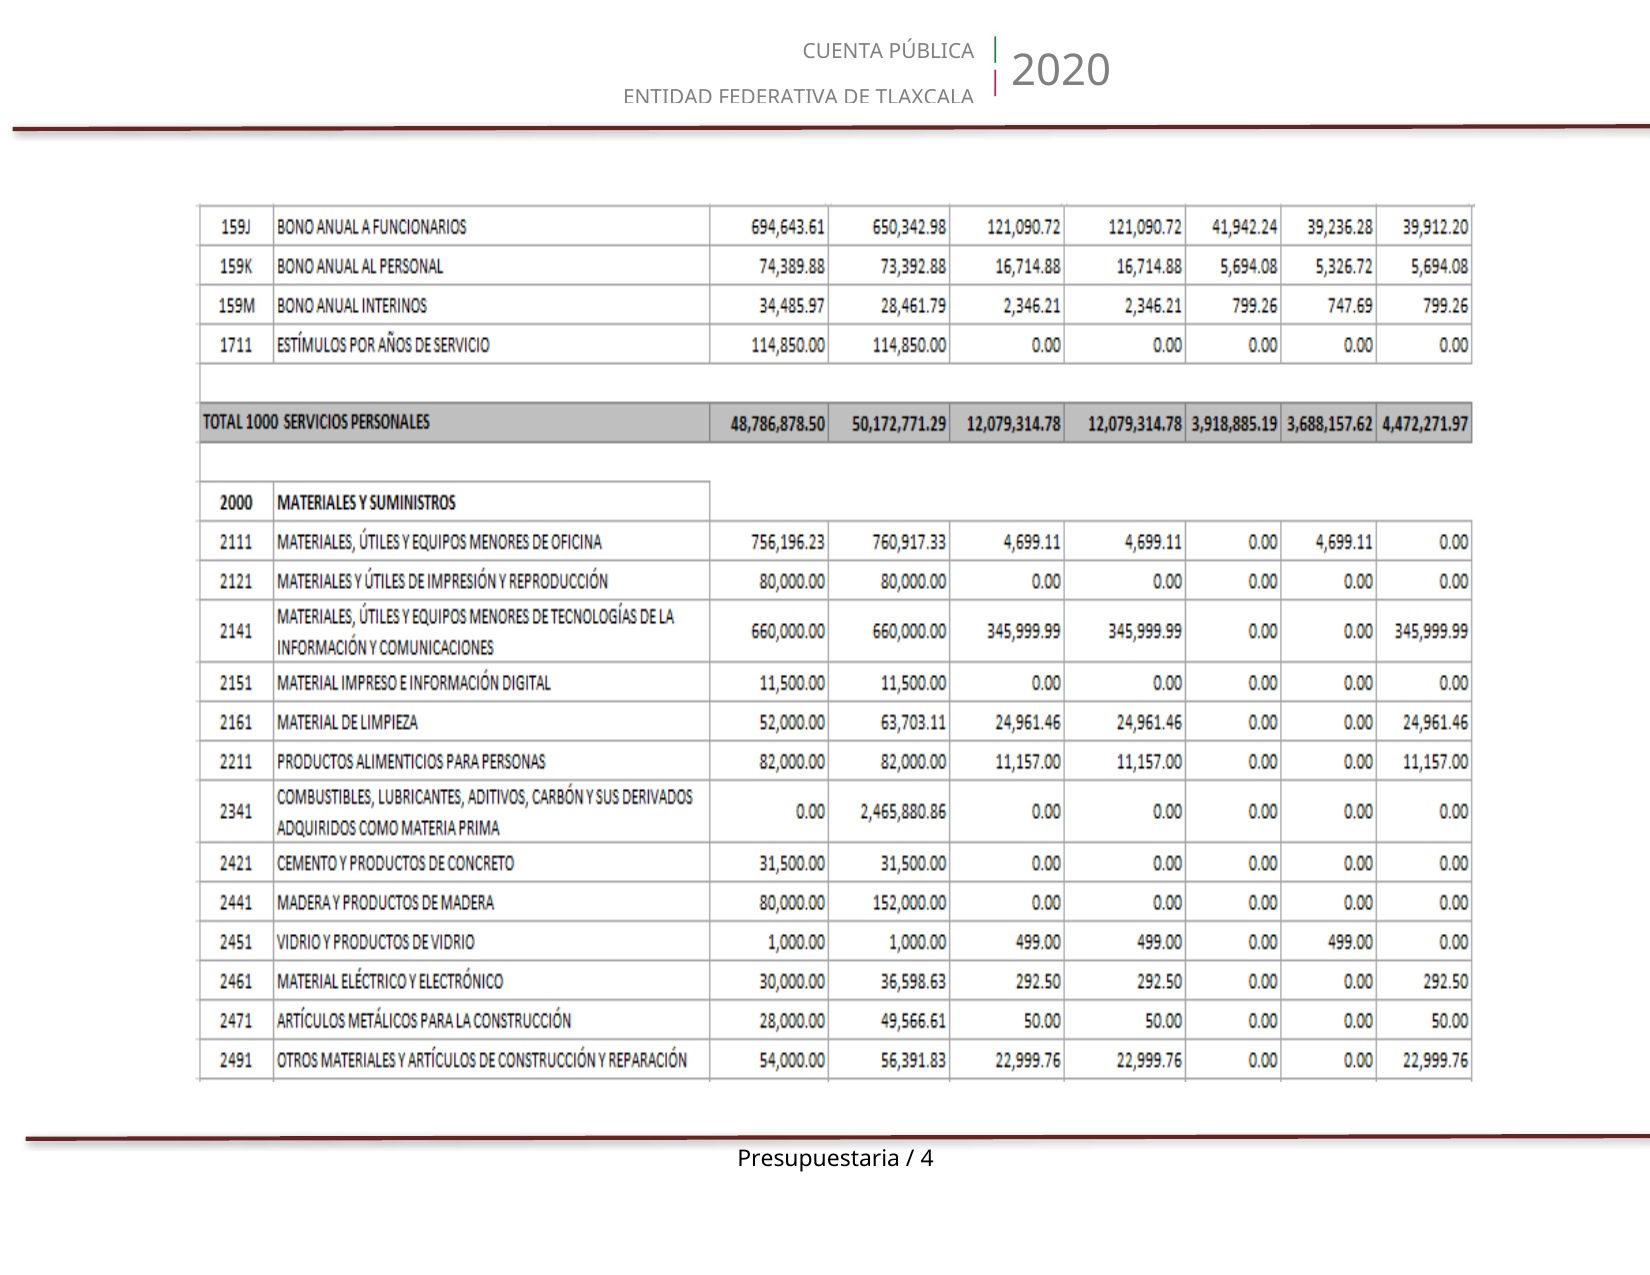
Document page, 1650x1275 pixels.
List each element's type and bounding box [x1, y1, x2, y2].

picture [989, 28, 1005, 99]
picture [195, 203, 1475, 1082]
